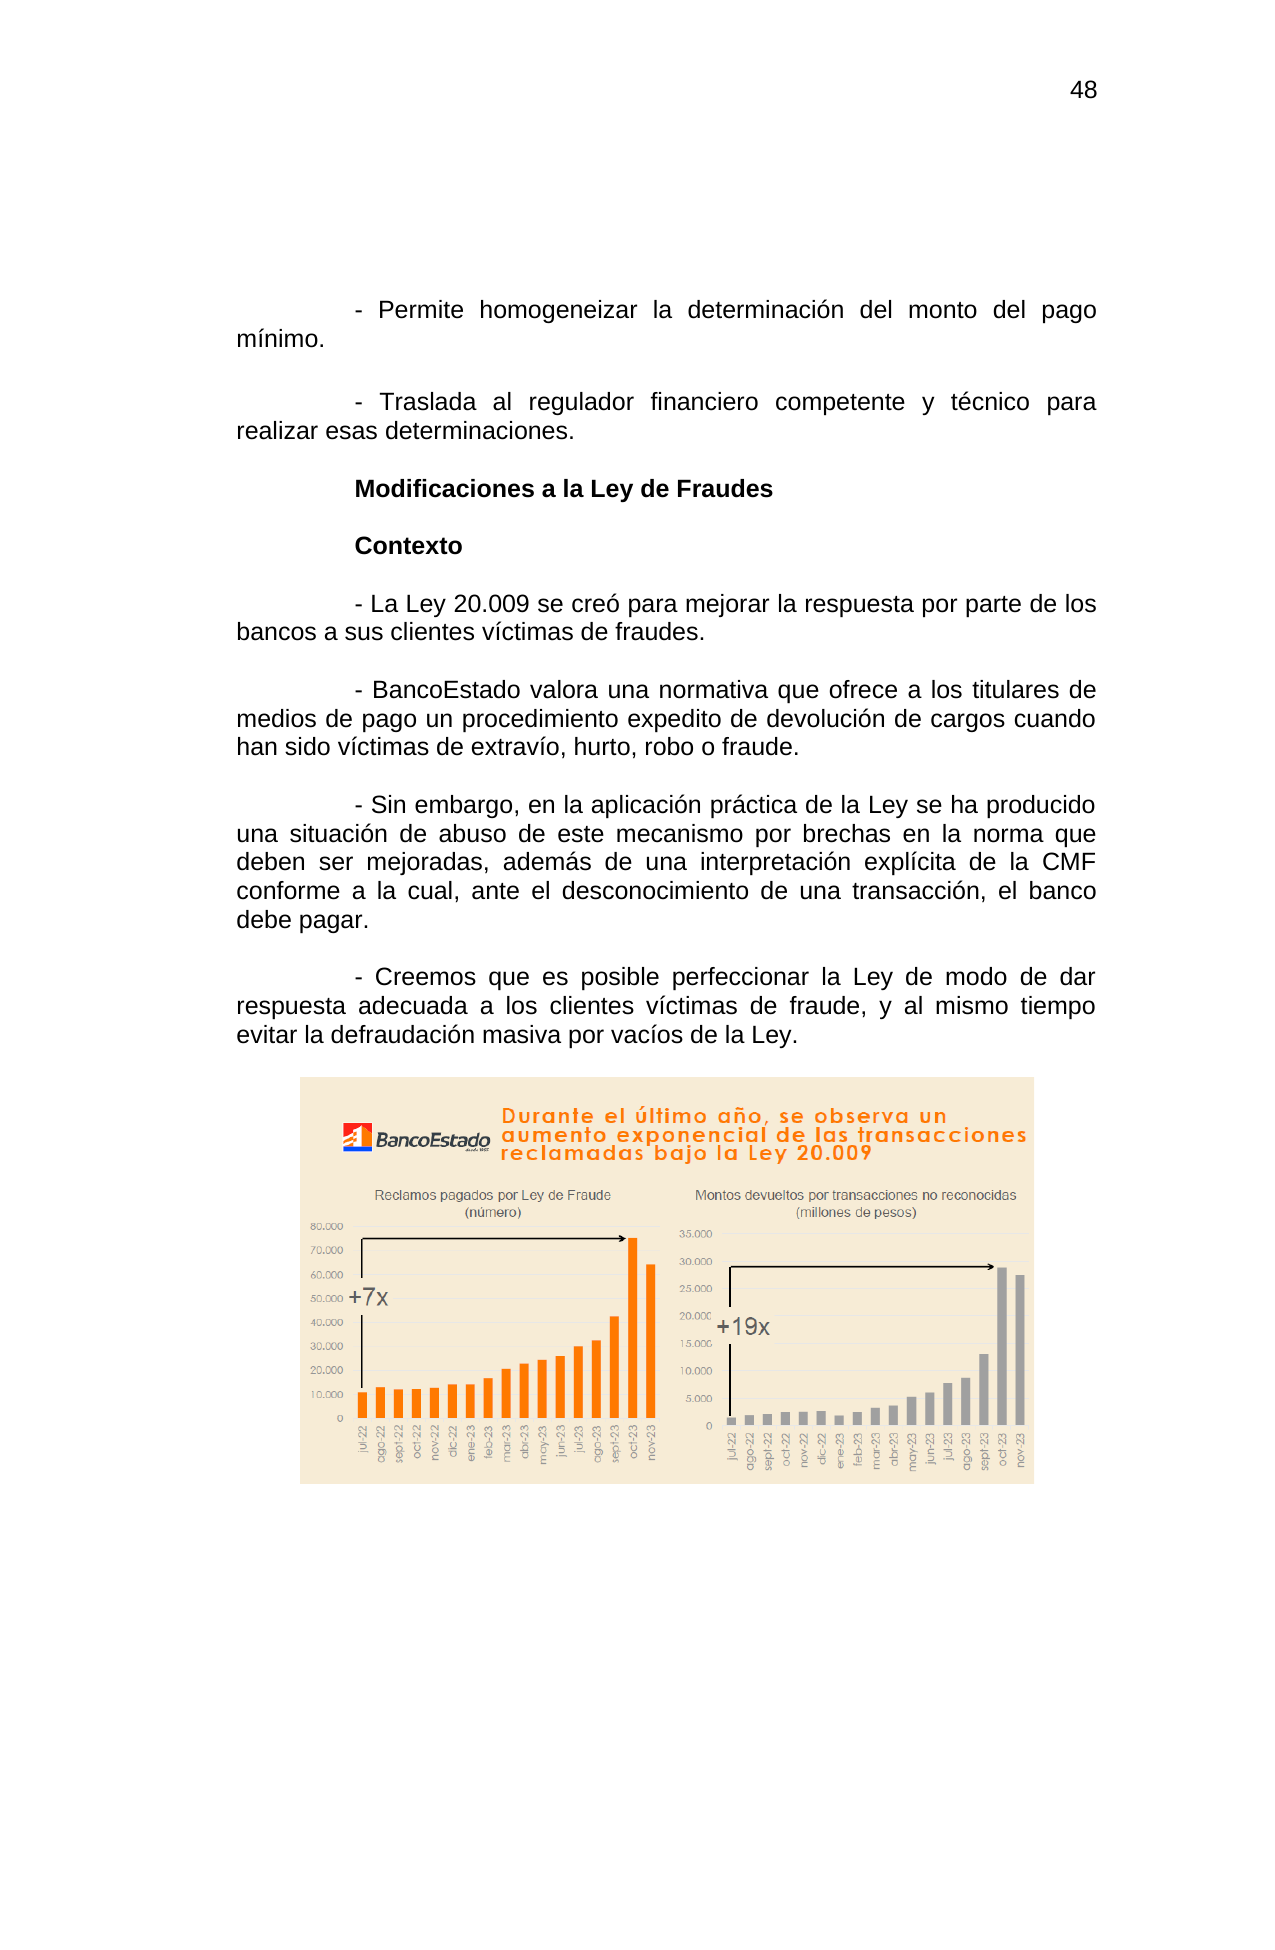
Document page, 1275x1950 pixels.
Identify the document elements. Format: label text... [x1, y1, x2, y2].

text - Sin embargo, en la aplicación práctica de la Ley se ha producido una situación de abuso de este mecanismo por brechas en la norma que deben ser mejoradas, además de una interpretación explícita de la CMF conforme a la cual, ante el desconocimiento de una transacción, el banco debe pagar. [236, 790, 1098, 934]
picture [300, 1077, 1035, 1484]
text Modificaciones a la Ley de Fraudes [236, 474, 1098, 502]
text - BancoEstado valora una normativa que ofrece a los titulares de medios de pago un procedimiento expedito de devolución de cargos cuando han sido víctimas de extravío, hurto, robo o fraude. [236, 675, 1098, 761]
text - Permite homogeneizar la determinación del monto del pago mínimo. [236, 295, 1098, 353]
text - Traslada al regulador financiero competente y técnico para realizar esas determinaciones. [236, 387, 1098, 445]
text - La Ley 20.009 se creó para mejorar la respuesta por parte de los bancos a sus clientes víctimas de fraudes. [236, 589, 1098, 646]
text - Creemos que es posible perfeccionar la Ley de modo de dar respuesta adecuada a los clientes víctimas de fraude, y al mismo tiempo evitar la defraudación masiva por vacíos de la Ley. [236, 962, 1098, 1049]
text Contexto [236, 531, 1098, 560]
